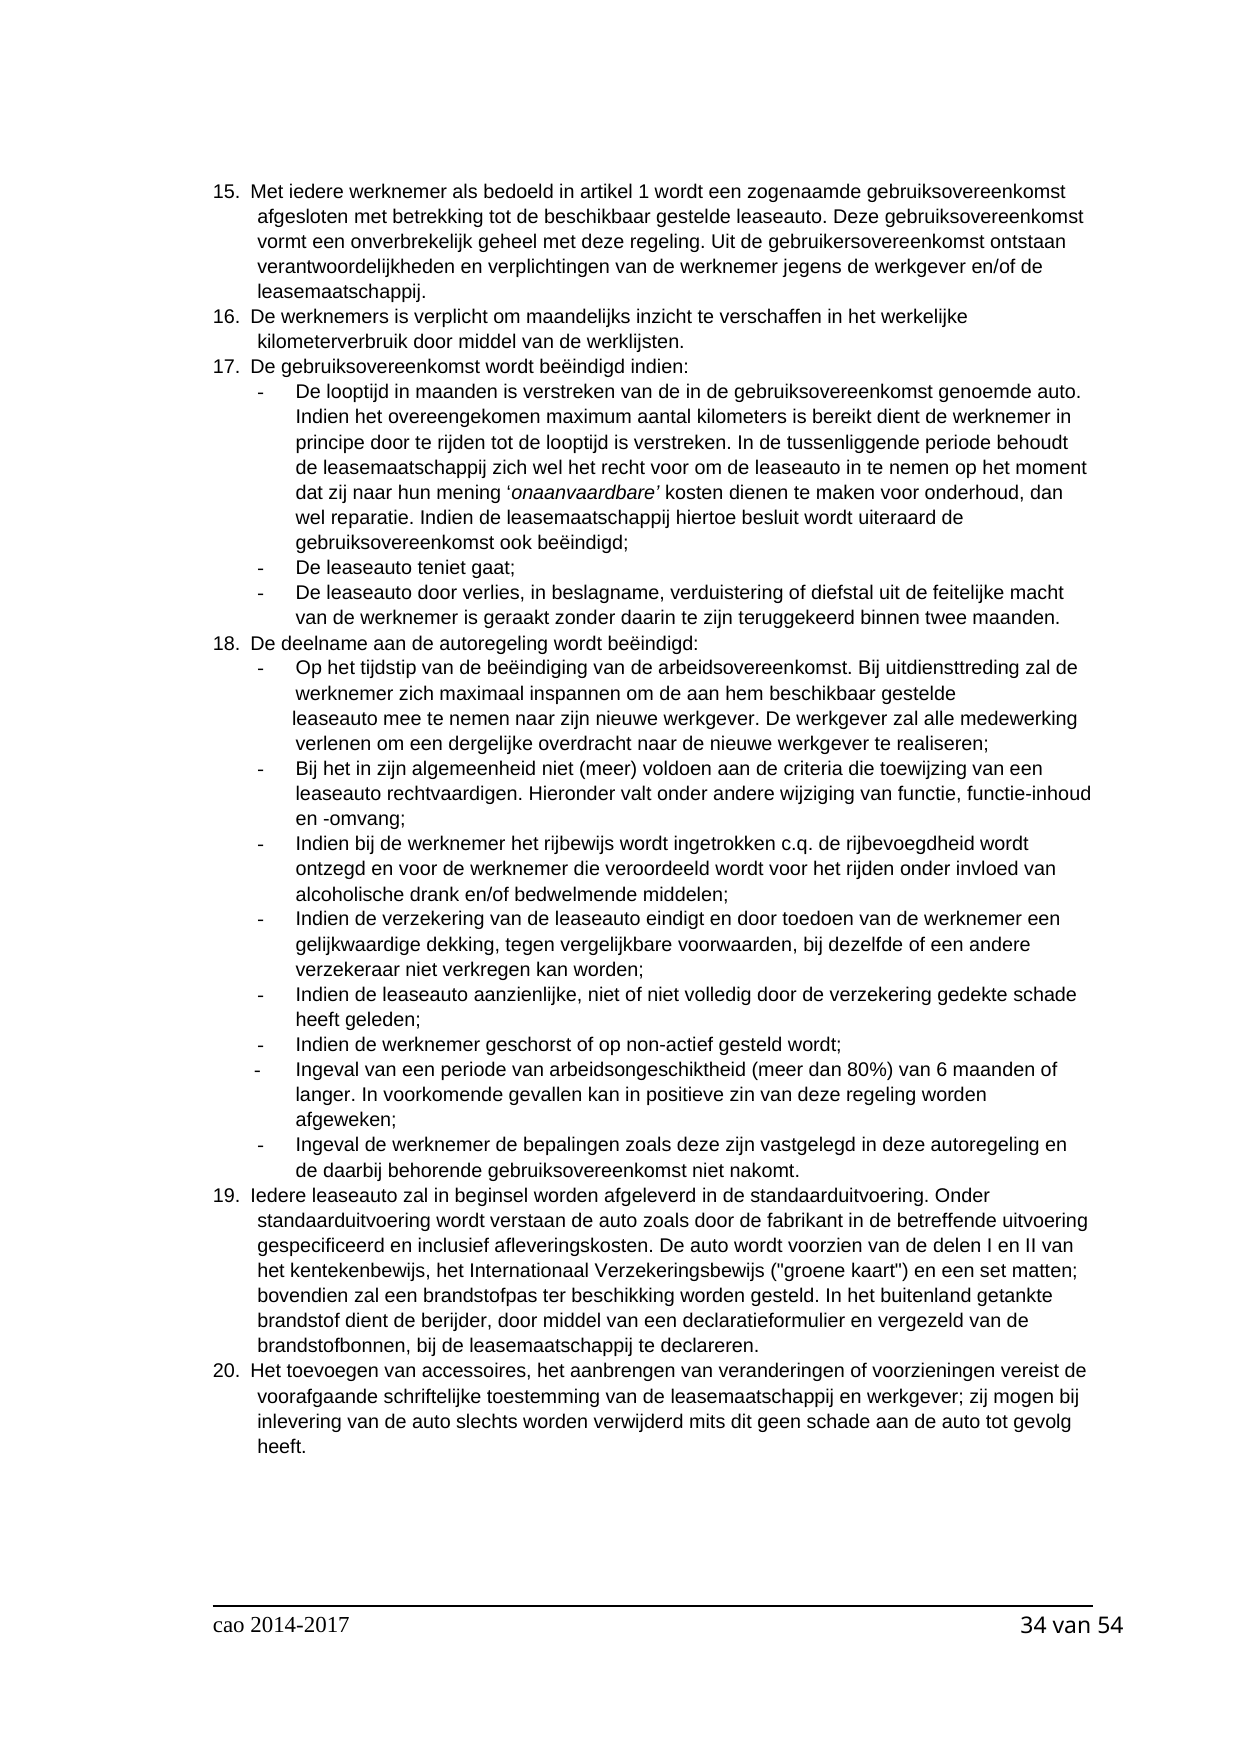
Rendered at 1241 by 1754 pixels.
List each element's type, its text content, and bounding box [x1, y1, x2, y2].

list Iedere leaseauto zal in beginsel worden afgeleverd in de standaarduitvoering. Onder standaarduitvoering wordt verstaan de auto zoals door de fabrikant in de betreffende uitvoering gespecificeerd en inclusief afleveringskosten. De auto wordt voorzien van de delen I en II van het kentekenbewijs, het Internationaal Verzekeringsbewijs ("groene kaart") en een set matten; bovendien zal een brandstofpas ter beschikking worden gesteld. In het buitenland getankte brandstof dient de berijder, door middel van een declaratieformulier en vergezeld van de brandstofbonnen, bij de leasemaatschappij te declareren. [213, 1181, 1093, 1357]
list Op het tijdstip van de beëindiging van de arbeidsovereenkomst. Bij uitdiensttreding zal de werknemer zich maximaal inspannen om de aan hem beschikbaar gestelde [257, 654, 1093, 704]
list De deelname aan de autoregeling wordt beëindigd: [213, 629, 1093, 654]
list Ingeval van een periode van arbeidsongeschiktheid (meer dan 80%) van 6 maanden of langer. In voorkomende gevallen kan in positieve zin van deze regeling worden afgeweken; [254, 1056, 1093, 1131]
list Ingeval de werknemer de bepalingen zoals deze zijn vastgelegd in deze autoregeling en de daarbij behorende gebruiksovereenkomst niet nakomt. [257, 1131, 1093, 1181]
list Indien de leaseauto aanzienlijke, niet of niet volledig door de verzekering gedekte schade heeft geleden; [257, 980, 1093, 1031]
list Bij het in zijn algemeenheid niet (meer) voldoen aan de criteria die toewijzing van een leaseauto rechtvaardigen. Hieronder valt onder andere wijziging van functie, functie-inhoud en -omvang; [257, 754, 1093, 830]
list De looptijd in maanden is verstreken van de in de gebruiksovereenkomst genoemde auto. Indien het overeengekomen maximum aantal kilometers is bereikt dient de werknemer in principe door te rijden tot de looptijd is verstreken. In de tussenliggende periode behoudt de leasemaatschappij zich wel het recht voor om de leaseauto in te nemen op het moment dat zij naar hun mening ‘onaanvaardbare’ kosten dienen te maken voor onderhoud, dan wel reparatie. Indien de leasemaatschappij hiertoe besluit wordt uiteraard de gebruiksovereenkomst ook beëindigd; [257, 378, 1093, 554]
list De gebruiksovereenkomst wordt beëindigd indien: [213, 353, 1093, 378]
list Het toevoegen van accessoires, het aanbrengen van veranderingen of voorzieningen vereist de voorafgaande schriftelijke toestemming van de leasemaatschappij en werkgever; zij mogen bij inlevering van de auto slechts worden verwijderd mits dit geen schade aan de auto tot gevolg heeft. [213, 1357, 1093, 1457]
list Indien de verzekering van de leaseauto eindigt en door toedoen van de werknemer een gelijkwaardige dekking, tegen vergelijkbare voorwaarden, bij dezelfde of een andere verzekeraar niet verkregen kan worden; [257, 905, 1093, 980]
list Indien de werknemer geschorst of op non-actief gesteld wordt; [257, 1031, 1093, 1056]
list De leaseauto teniet gaat; [257, 554, 1093, 579]
text leaseauto mee te nemen naar zijn nieuwe werkgever. De werkgever zal alle medewerking verlenen om een dergelijke overdracht naar de nieuwe werkgever te realiseren; [292, 704, 1093, 754]
list De leaseauto door verlies, in beslagname, verduistering of diefstal uit de feitelijke macht van de werknemer is geraakt zonder daarin te zijn teruggekeerd binnen twee maanden. [257, 579, 1093, 629]
list Indien bij de werknemer het rijbewijs wordt ingetrokken c.q. de rijbevoegdheid wordt ontzegd en voor de werknemer die veroordeeld wordt voor het rijden onder invloed van alcoholische drank en/of bedwelmende middelen; [257, 830, 1093, 905]
list De werknemers is verplicht om maandelijks inzicht te verschaffen in het werkelijke kilometerverbruik door middel van de werklijsten. [213, 303, 1093, 353]
list Met iedere werknemer als bedoeld in artikel 1 wordt een zogenaamde gebruiksovereenkomst afgesloten met betrekking tot de beschikbaar gestelde leaseauto. Deze gebruiksovereenkomst vormt een onverbrekelijk geheel met deze regeling. Uit de gebruikersovereenkomst ontstaan verantwoordelijkheden en verplichtingen van de werknemer jegens de werkgever en/of de leasemaatschappij. [213, 177, 1093, 303]
